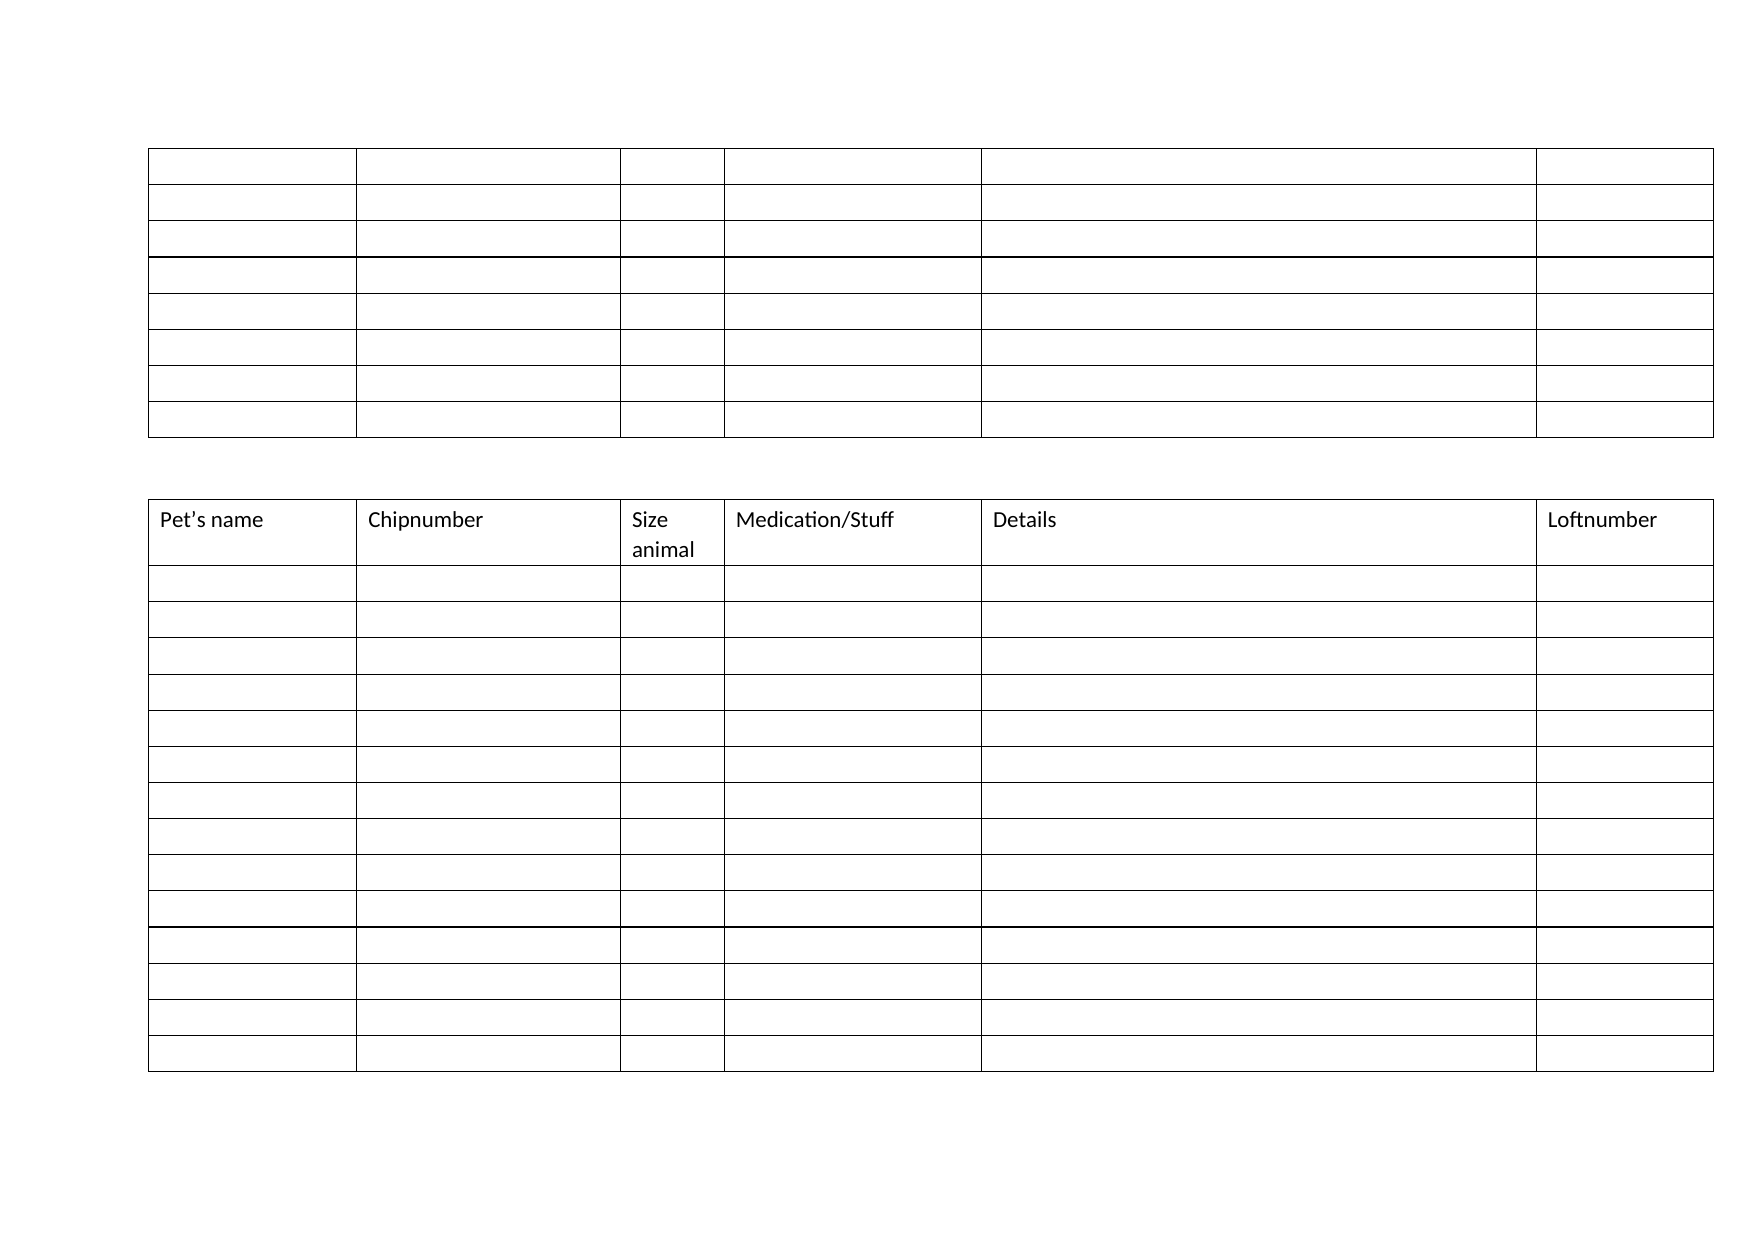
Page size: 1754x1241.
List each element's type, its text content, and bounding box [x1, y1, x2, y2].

table_cell [621, 638, 724, 673]
table_header Loftnumber [1537, 500, 1713, 565]
table_cell [621, 602, 724, 637]
table_cell [1537, 402, 1713, 437]
table_cell [149, 1036, 356, 1071]
table_cell [1537, 711, 1713, 746]
table_cell [621, 711, 724, 746]
table_cell [1537, 928, 1713, 963]
table_cell [982, 402, 1536, 437]
table_cell [149, 185, 356, 220]
table_cell [621, 928, 724, 963]
table_cell [621, 1036, 724, 1071]
table_cell [725, 711, 981, 746]
table_cell [357, 330, 620, 365]
table_cell [1537, 675, 1713, 709]
table_cell [725, 964, 981, 999]
table_cell [982, 185, 1536, 220]
table_cell [621, 891, 724, 926]
table_cell [725, 1036, 981, 1071]
table_cell [725, 149, 981, 184]
table_cell [149, 221, 356, 256]
table_cell [725, 566, 981, 601]
table_cell [357, 566, 620, 601]
table_cell [621, 1000, 724, 1035]
table_cell [357, 366, 620, 401]
table_cell [149, 711, 356, 746]
table_cell [621, 221, 724, 256]
table_cell [149, 258, 356, 293]
table_cell [357, 402, 620, 437]
table_cell [357, 891, 620, 926]
table_cell [982, 149, 1536, 184]
table_cell [357, 602, 620, 637]
table_cell [357, 221, 620, 256]
table_header Size animal [621, 500, 724, 565]
table_cell [982, 819, 1536, 854]
table_cell [149, 747, 356, 782]
table_cell [149, 638, 356, 673]
table_cell [982, 366, 1536, 401]
table_cell [357, 638, 620, 673]
table_cell [357, 1000, 620, 1035]
table_cell [725, 602, 981, 637]
table_header Details [982, 500, 1536, 565]
table_cell [1537, 1036, 1713, 1071]
table_cell [725, 855, 981, 890]
table_cell [982, 711, 1536, 746]
table_cell [357, 711, 620, 746]
table_cell [1537, 747, 1713, 782]
table_cell [149, 294, 356, 329]
table_cell [725, 330, 981, 365]
table_cell [621, 964, 724, 999]
table_cell [621, 819, 724, 854]
table_cell [982, 783, 1536, 818]
table_cell [1537, 221, 1713, 256]
table_cell [357, 928, 620, 963]
table_cell [982, 891, 1536, 926]
table_cell [149, 675, 356, 709]
table_cell [357, 185, 620, 220]
table_cell [357, 747, 620, 782]
table_cell [621, 783, 724, 818]
table_cell [982, 294, 1536, 329]
table_cell [357, 149, 620, 184]
table_cell [1537, 855, 1713, 890]
table_cell [982, 258, 1536, 293]
table_cell [982, 330, 1536, 365]
table_cell [1537, 185, 1713, 220]
table_cell [357, 819, 620, 854]
table_cell [1537, 366, 1713, 401]
table_header Chipnumber [357, 500, 620, 565]
table_cell [982, 675, 1536, 709]
table_cell [357, 675, 620, 709]
table_cell [149, 819, 356, 854]
table_cell [149, 855, 356, 890]
table_header Pet’s name [149, 500, 356, 565]
table_cell [621, 855, 724, 890]
table_cell [357, 258, 620, 293]
table_cell [621, 566, 724, 601]
table_cell [1537, 1000, 1713, 1035]
table_header Medication/Stuff [725, 500, 981, 565]
table_cell [725, 747, 981, 782]
table_cell [149, 366, 356, 401]
table_cell [621, 149, 724, 184]
table_cell [725, 402, 981, 437]
table_cell [1537, 602, 1713, 637]
table_cell [1537, 294, 1713, 329]
table_cell [621, 185, 724, 220]
table_cell [357, 1036, 620, 1071]
table_cell [149, 566, 356, 601]
table_cell [149, 402, 356, 437]
table_cell [1537, 891, 1713, 926]
table_cell [1537, 566, 1713, 601]
table_cell [725, 783, 981, 818]
table_cell [982, 638, 1536, 673]
table_cell [357, 783, 620, 818]
table_cell [621, 258, 724, 293]
table_cell [149, 891, 356, 926]
table_cell [357, 294, 620, 329]
table_cell [149, 928, 356, 963]
table_cell [149, 783, 356, 818]
table_cell [982, 928, 1536, 963]
table_cell [982, 747, 1536, 782]
table_cell [725, 221, 981, 256]
table_cell [357, 855, 620, 890]
table_cell [982, 855, 1536, 890]
table_cell [149, 964, 356, 999]
table_cell [357, 964, 620, 999]
table_cell [725, 928, 981, 963]
table_cell [1537, 258, 1713, 293]
table_cell [621, 330, 724, 365]
table_cell [149, 602, 356, 637]
table_cell [725, 819, 981, 854]
table_cell [982, 1036, 1536, 1071]
table_cell [725, 638, 981, 673]
table_cell [621, 675, 724, 709]
table_cell [1537, 330, 1713, 365]
table_cell [725, 675, 981, 709]
table_cell [1537, 964, 1713, 999]
table_cell [621, 294, 724, 329]
table_cell [982, 1000, 1536, 1035]
table_cell [1537, 149, 1713, 184]
table_cell [725, 891, 981, 926]
table_cell [982, 964, 1536, 999]
table_cell [149, 1000, 356, 1035]
table_cell [982, 602, 1536, 637]
table_cell [725, 294, 981, 329]
table_cell [982, 566, 1536, 601]
table_cell [725, 258, 981, 293]
table_cell [149, 149, 356, 184]
table_cell [725, 185, 981, 220]
table_cell [1537, 638, 1713, 673]
table_cell [621, 747, 724, 782]
table_cell [621, 402, 724, 437]
table_cell [982, 221, 1536, 256]
table_cell [725, 1000, 981, 1035]
table_cell [149, 330, 356, 365]
table_cell [1537, 819, 1713, 854]
table_cell [621, 366, 724, 401]
table_cell [1537, 783, 1713, 818]
table_cell [725, 366, 981, 401]
